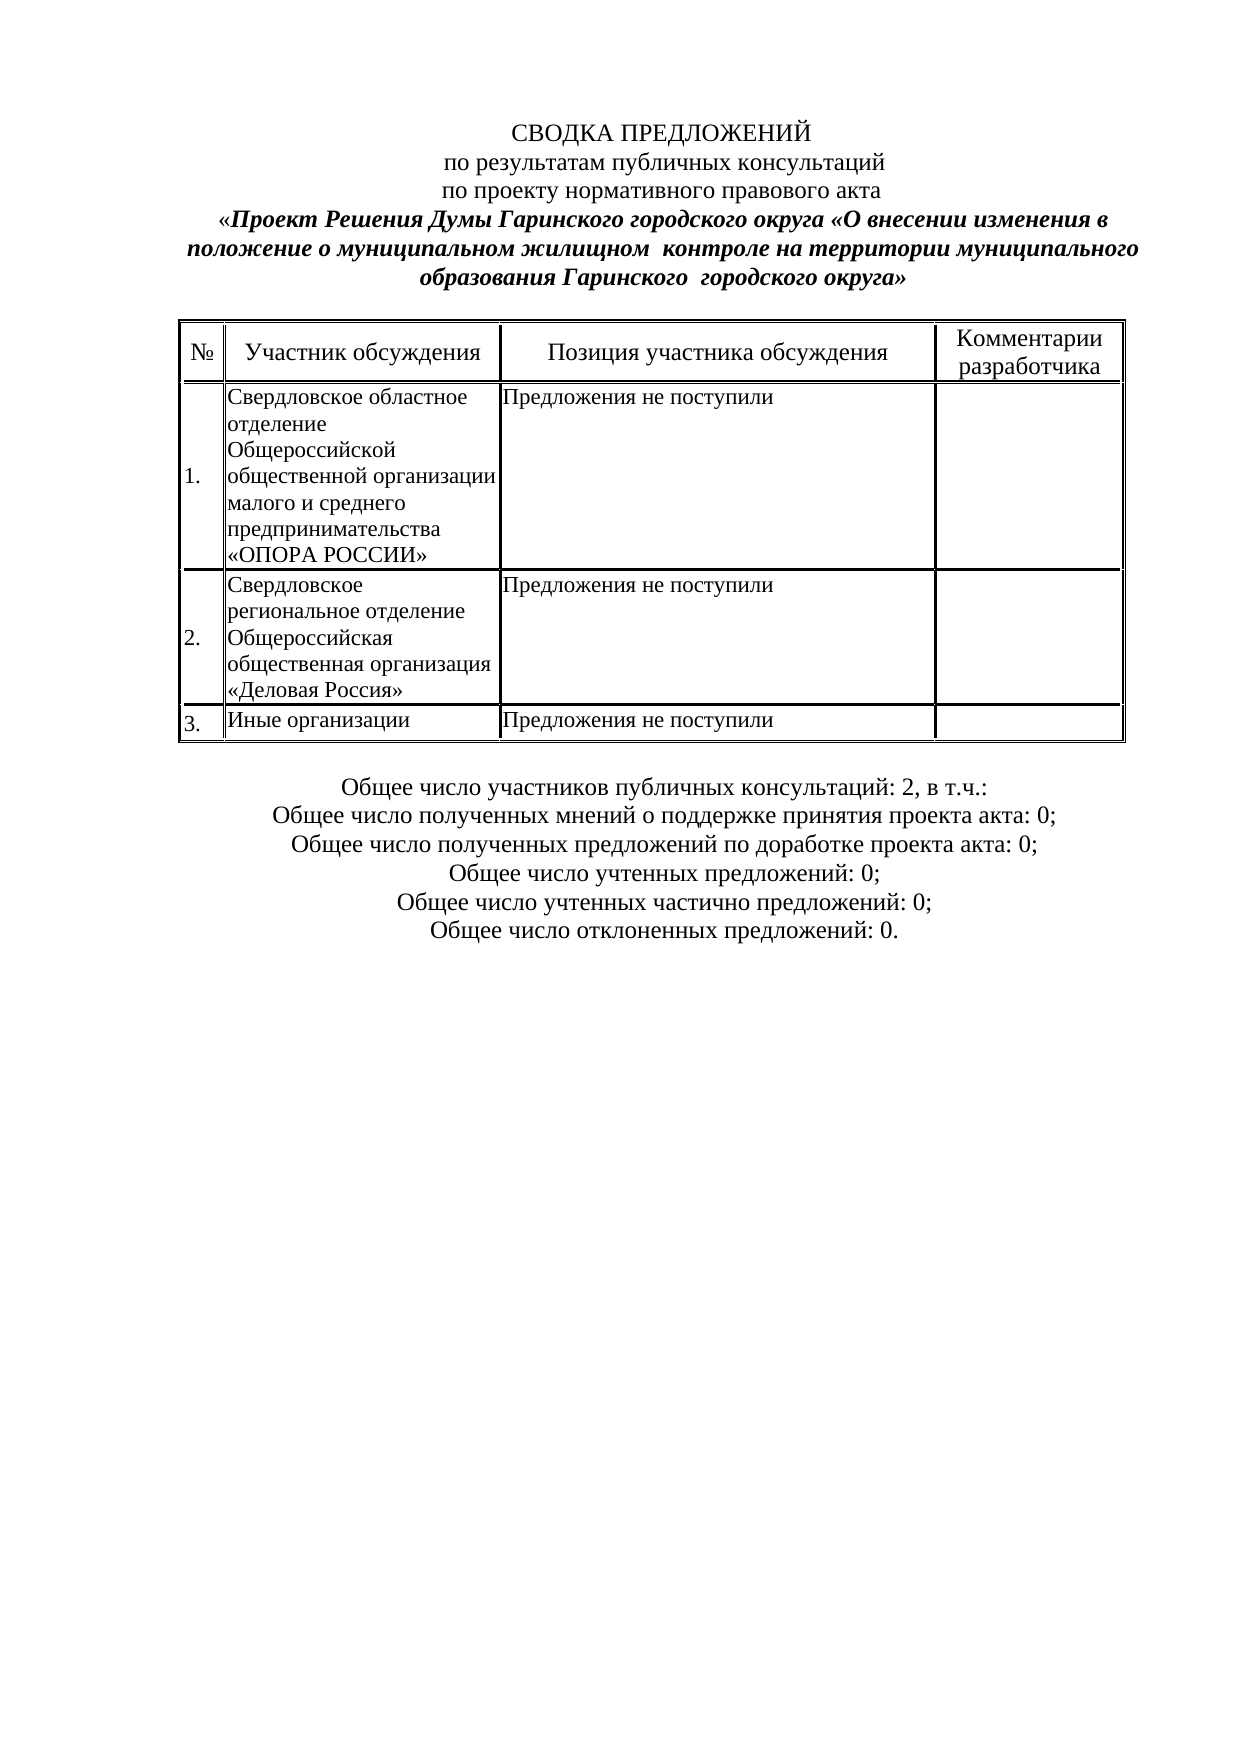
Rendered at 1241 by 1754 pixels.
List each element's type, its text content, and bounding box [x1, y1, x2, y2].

table_cell [935, 703, 1124, 739]
table_cell [180, 703, 225, 739]
text Общее число участников публичных консультаций: 2, в т.ч.: [177, 772, 1152, 800]
text Общее число учтенных частично предложений: 0; [177, 887, 1152, 915]
text по проекту нормативного правового акта «Проект Решения Думы Гаринского городского округа «О внесении изменения в положение о муниципальном жилищном контроле на территории муниципального образования Гаринского городского округа» [177, 176, 1152, 291]
table_cell Предложения не поступили [500, 706, 935, 739]
text СВОДКА ПРЕДЛОЖЕНИЙ по результатам публичных консультаций [177, 118, 1152, 176]
text Общее число полученных предложений по доработке проекта акта: 0; [177, 829, 1152, 858]
table_cell Иные организации [225, 706, 500, 739]
table_cell [180, 568, 223, 703]
table_cell Свердловское областное отделение Общероссийской общественной организации малого и среднего предпринимательства «ОПОРА РОССИИ» [226, 384, 499, 568]
table_cell [937, 380, 1123, 568]
table_cell [937, 568, 1124, 703]
text Общее число полученных мнений о поддержке принятия проекта акта: 0; [177, 800, 1152, 829]
table_cell [181, 380, 223, 568]
table_cell Свердловское региональное отделение Общероссийская общественная организация «Деловая Россия» [226, 571, 499, 703]
table_header Участник обсуждения [225, 321, 500, 380]
table_header Позиция участника обсуждения [500, 321, 935, 380]
text Общее число отклоненных предложений: 0. [177, 915, 1152, 944]
table_cell Предложения не поступили [502, 384, 934, 568]
table_header № [181, 323, 225, 380]
table_cell Предложения не поступили [502, 571, 934, 703]
text Общее число учтенных предложений: 0; [177, 858, 1152, 887]
table_header Комментарии разработчика [935, 323, 1122, 380]
